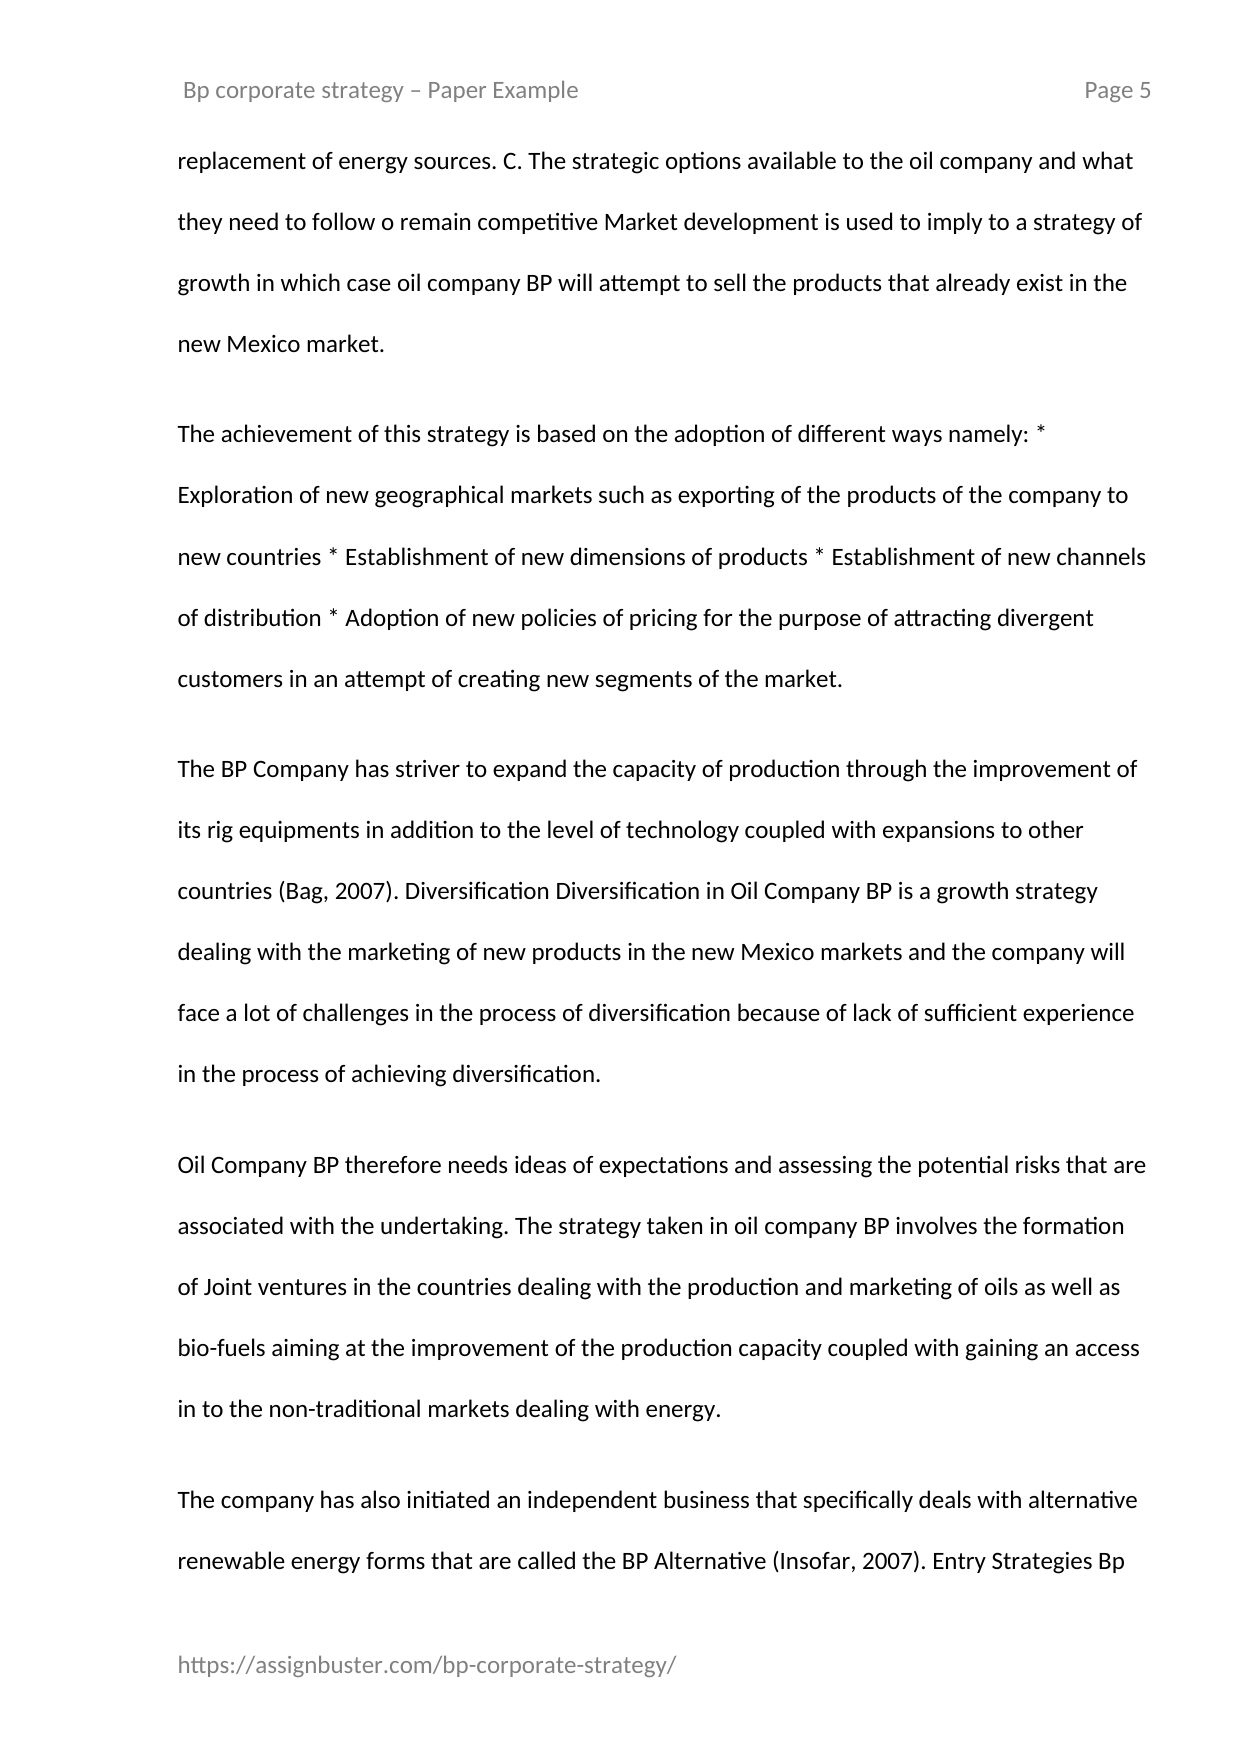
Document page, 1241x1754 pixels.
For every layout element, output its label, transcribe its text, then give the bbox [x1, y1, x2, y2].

text The BP Company has striver to expand the capacity of production through the improvement of its rig equipments in addition to the level of technology coupled with expansions to other countries (Bag, 2007). Diversification Diversification in Oil Company BP is a growth strategy dealing with the marketing of new products in the new Mexico markets and the company will face a lot of challenges in the process of diversification because of lack of sufficient experience in the process of achieving diversification. [177, 753, 1152, 1089]
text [177, 1484, 1152, 1575]
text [177, 145, 1152, 359]
text Oil Company BP therefore needs ideas of expectations and assessing the potential risks that are associated with the undertaking. The strategy taken in oil company BP involves the formation of Joint ventures in the countries dealing with the production and marketing of oils as well as bio-fuels aiming at the improvement of the production capacity coupled with gaining an access in to the non-traditional markets dealing with energy. [177, 1149, 1152, 1424]
text The achievement of this strategy is based on the adoption of different ways namely: * Exploration of new geographical markets such as exporting of the products of the company to new countries * Establishment of new dimensions of products * Establishment of new channels of distribution * Adoption of new policies of pricing for the purpose of attracting divergent customers in an attempt of creating new segments of the market. [177, 419, 1152, 693]
